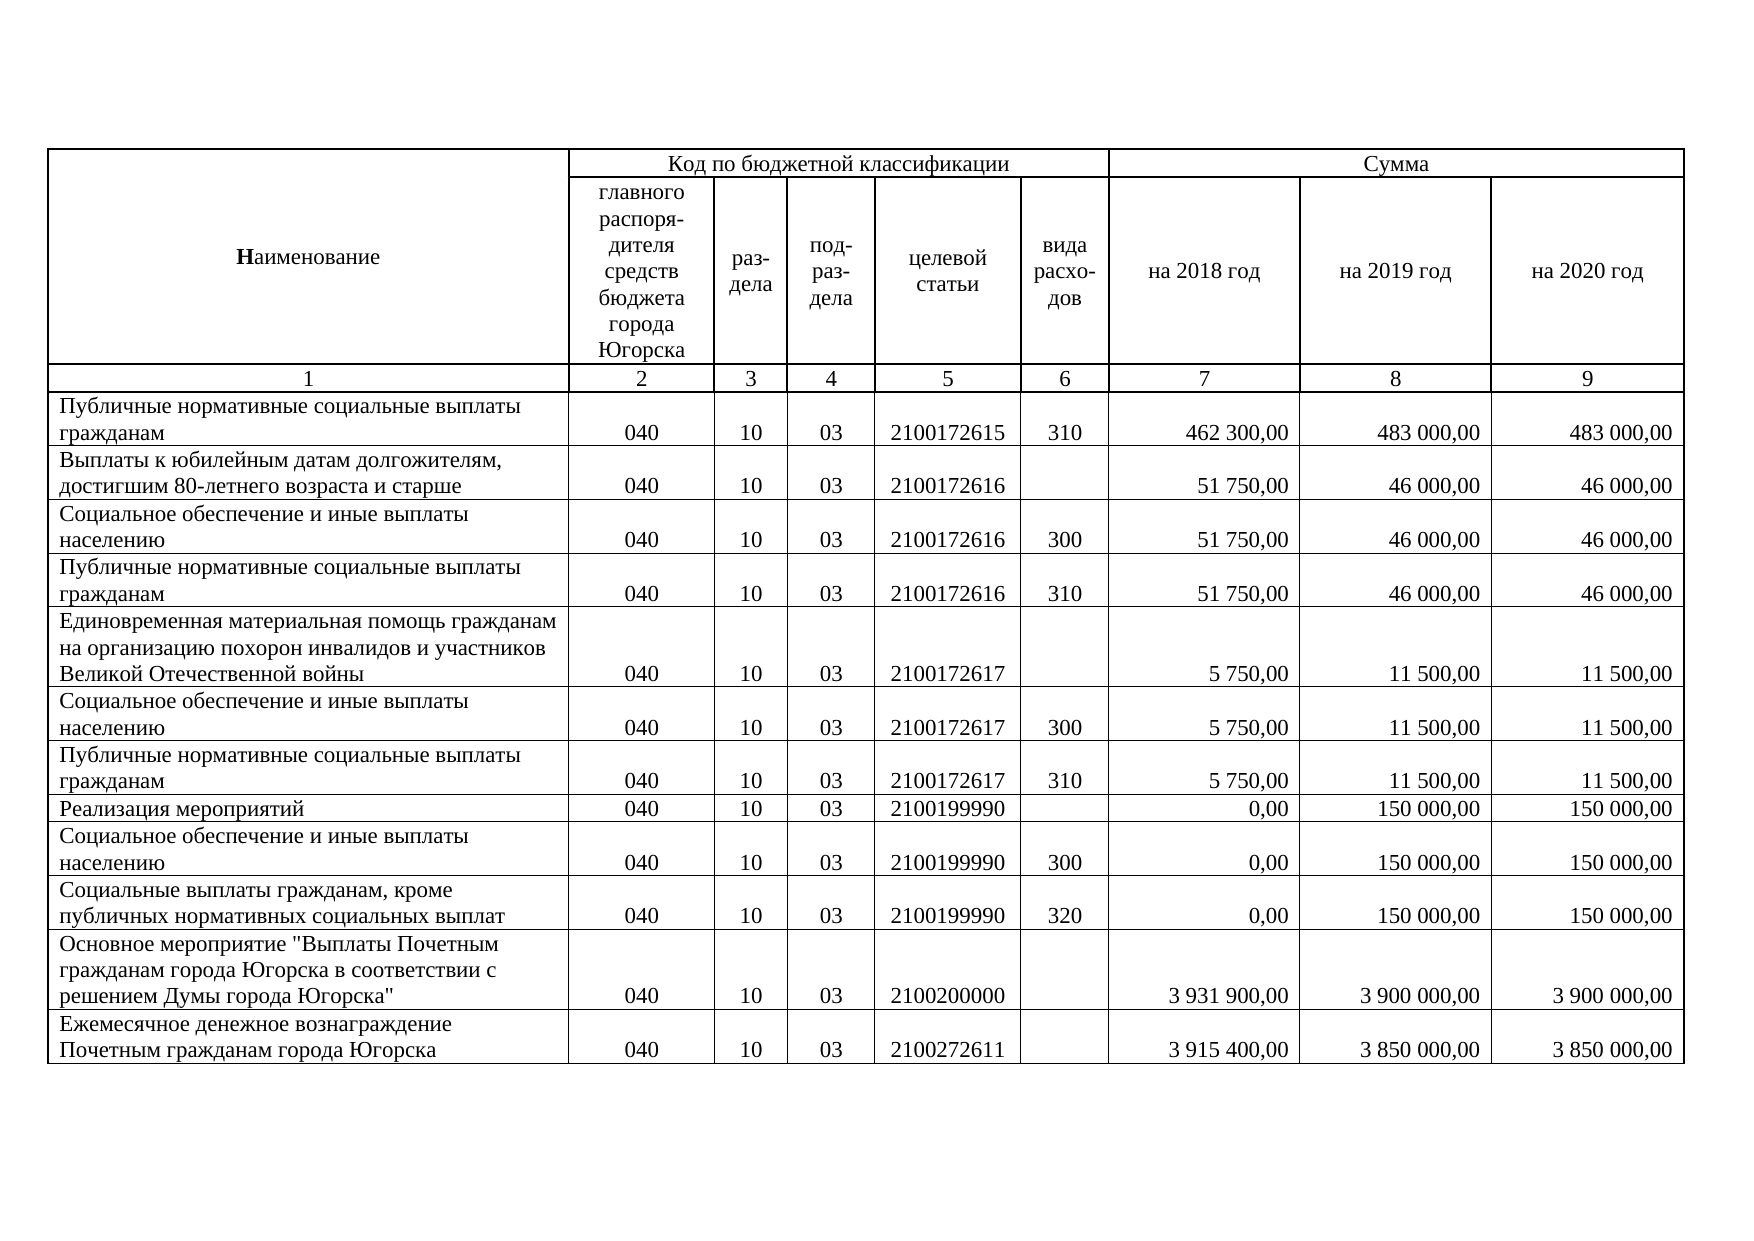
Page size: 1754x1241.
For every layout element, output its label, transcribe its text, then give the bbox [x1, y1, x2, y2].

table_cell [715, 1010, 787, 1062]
table_cell 1 [49, 365, 568, 391]
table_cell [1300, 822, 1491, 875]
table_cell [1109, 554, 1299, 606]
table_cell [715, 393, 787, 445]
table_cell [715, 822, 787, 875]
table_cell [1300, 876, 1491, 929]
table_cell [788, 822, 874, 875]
table_cell 6 [1022, 365, 1108, 391]
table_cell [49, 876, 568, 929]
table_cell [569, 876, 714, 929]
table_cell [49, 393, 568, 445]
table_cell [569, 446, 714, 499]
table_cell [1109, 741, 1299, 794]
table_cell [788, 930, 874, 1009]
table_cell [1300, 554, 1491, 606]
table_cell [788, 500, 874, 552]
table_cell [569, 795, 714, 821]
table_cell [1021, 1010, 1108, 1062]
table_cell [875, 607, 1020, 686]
table_cell 8 [1301, 365, 1490, 391]
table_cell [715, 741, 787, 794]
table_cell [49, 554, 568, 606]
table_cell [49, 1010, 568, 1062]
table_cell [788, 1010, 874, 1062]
table_cell 2 [570, 365, 713, 391]
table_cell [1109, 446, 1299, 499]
table_cell под-раз-дела [788, 178, 874, 363]
table_cell на 2019 год [1301, 178, 1490, 363]
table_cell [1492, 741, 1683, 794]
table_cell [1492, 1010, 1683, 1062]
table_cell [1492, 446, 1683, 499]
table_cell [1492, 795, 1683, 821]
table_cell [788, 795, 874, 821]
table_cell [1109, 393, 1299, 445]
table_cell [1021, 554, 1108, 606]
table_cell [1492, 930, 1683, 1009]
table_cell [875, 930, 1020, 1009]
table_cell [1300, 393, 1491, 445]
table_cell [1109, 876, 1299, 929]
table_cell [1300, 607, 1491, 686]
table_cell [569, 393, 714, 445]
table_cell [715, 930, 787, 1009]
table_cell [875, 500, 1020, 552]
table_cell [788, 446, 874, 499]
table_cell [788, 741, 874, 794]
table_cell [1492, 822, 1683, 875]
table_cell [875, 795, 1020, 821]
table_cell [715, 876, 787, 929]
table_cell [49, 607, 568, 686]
table_cell 4 [788, 365, 874, 391]
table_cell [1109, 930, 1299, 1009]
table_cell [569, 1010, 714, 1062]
table_cell целевой статьи [876, 178, 1020, 363]
table_cell 9 [1492, 365, 1683, 391]
table_cell на 2018 год [1110, 178, 1299, 363]
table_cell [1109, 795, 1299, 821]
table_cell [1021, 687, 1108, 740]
table_header Код по бюджетной классификации [570, 150, 1108, 176]
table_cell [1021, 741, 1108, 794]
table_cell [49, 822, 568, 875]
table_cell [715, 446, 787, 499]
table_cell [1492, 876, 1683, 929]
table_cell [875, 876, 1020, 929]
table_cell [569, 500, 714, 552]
table_cell 3 [715, 365, 786, 391]
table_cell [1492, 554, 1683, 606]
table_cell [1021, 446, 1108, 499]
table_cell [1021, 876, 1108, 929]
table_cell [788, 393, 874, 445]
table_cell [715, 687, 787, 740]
table_cell главного распоря-дителя средств бюджета города Югорска [570, 178, 713, 363]
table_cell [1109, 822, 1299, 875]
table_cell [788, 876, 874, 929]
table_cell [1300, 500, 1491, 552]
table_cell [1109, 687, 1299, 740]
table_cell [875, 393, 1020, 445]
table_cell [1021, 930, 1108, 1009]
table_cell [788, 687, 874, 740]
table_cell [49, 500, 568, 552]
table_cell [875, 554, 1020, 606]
table_cell на 2020 год [1492, 178, 1683, 363]
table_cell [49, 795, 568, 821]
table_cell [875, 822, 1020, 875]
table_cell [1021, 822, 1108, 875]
table_cell 7 [1110, 365, 1299, 391]
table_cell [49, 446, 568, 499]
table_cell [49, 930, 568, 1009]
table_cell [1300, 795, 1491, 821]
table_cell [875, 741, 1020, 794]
table_header Сумма [1110, 150, 1683, 176]
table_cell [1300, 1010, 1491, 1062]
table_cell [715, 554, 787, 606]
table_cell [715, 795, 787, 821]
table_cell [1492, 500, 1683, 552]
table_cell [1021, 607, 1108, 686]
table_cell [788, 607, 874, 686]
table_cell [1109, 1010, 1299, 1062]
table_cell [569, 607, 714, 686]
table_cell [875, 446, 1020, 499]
table_cell раз-дела [715, 178, 786, 363]
table_cell 5 [876, 365, 1020, 391]
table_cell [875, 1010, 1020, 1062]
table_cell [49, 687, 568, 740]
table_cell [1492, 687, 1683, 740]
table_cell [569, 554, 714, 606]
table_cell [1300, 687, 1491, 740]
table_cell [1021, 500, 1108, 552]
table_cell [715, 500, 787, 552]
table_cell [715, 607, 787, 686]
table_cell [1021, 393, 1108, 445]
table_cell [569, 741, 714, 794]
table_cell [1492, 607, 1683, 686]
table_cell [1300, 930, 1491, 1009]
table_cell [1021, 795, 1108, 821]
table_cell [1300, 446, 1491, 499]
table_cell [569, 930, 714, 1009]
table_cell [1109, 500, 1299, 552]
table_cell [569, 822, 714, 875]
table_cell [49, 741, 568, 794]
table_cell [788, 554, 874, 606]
table_cell вида расхо-дов [1022, 178, 1108, 363]
table_header Наименование [49, 150, 568, 363]
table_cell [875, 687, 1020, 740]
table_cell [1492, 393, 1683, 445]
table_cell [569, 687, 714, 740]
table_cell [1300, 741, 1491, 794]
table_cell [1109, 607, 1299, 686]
